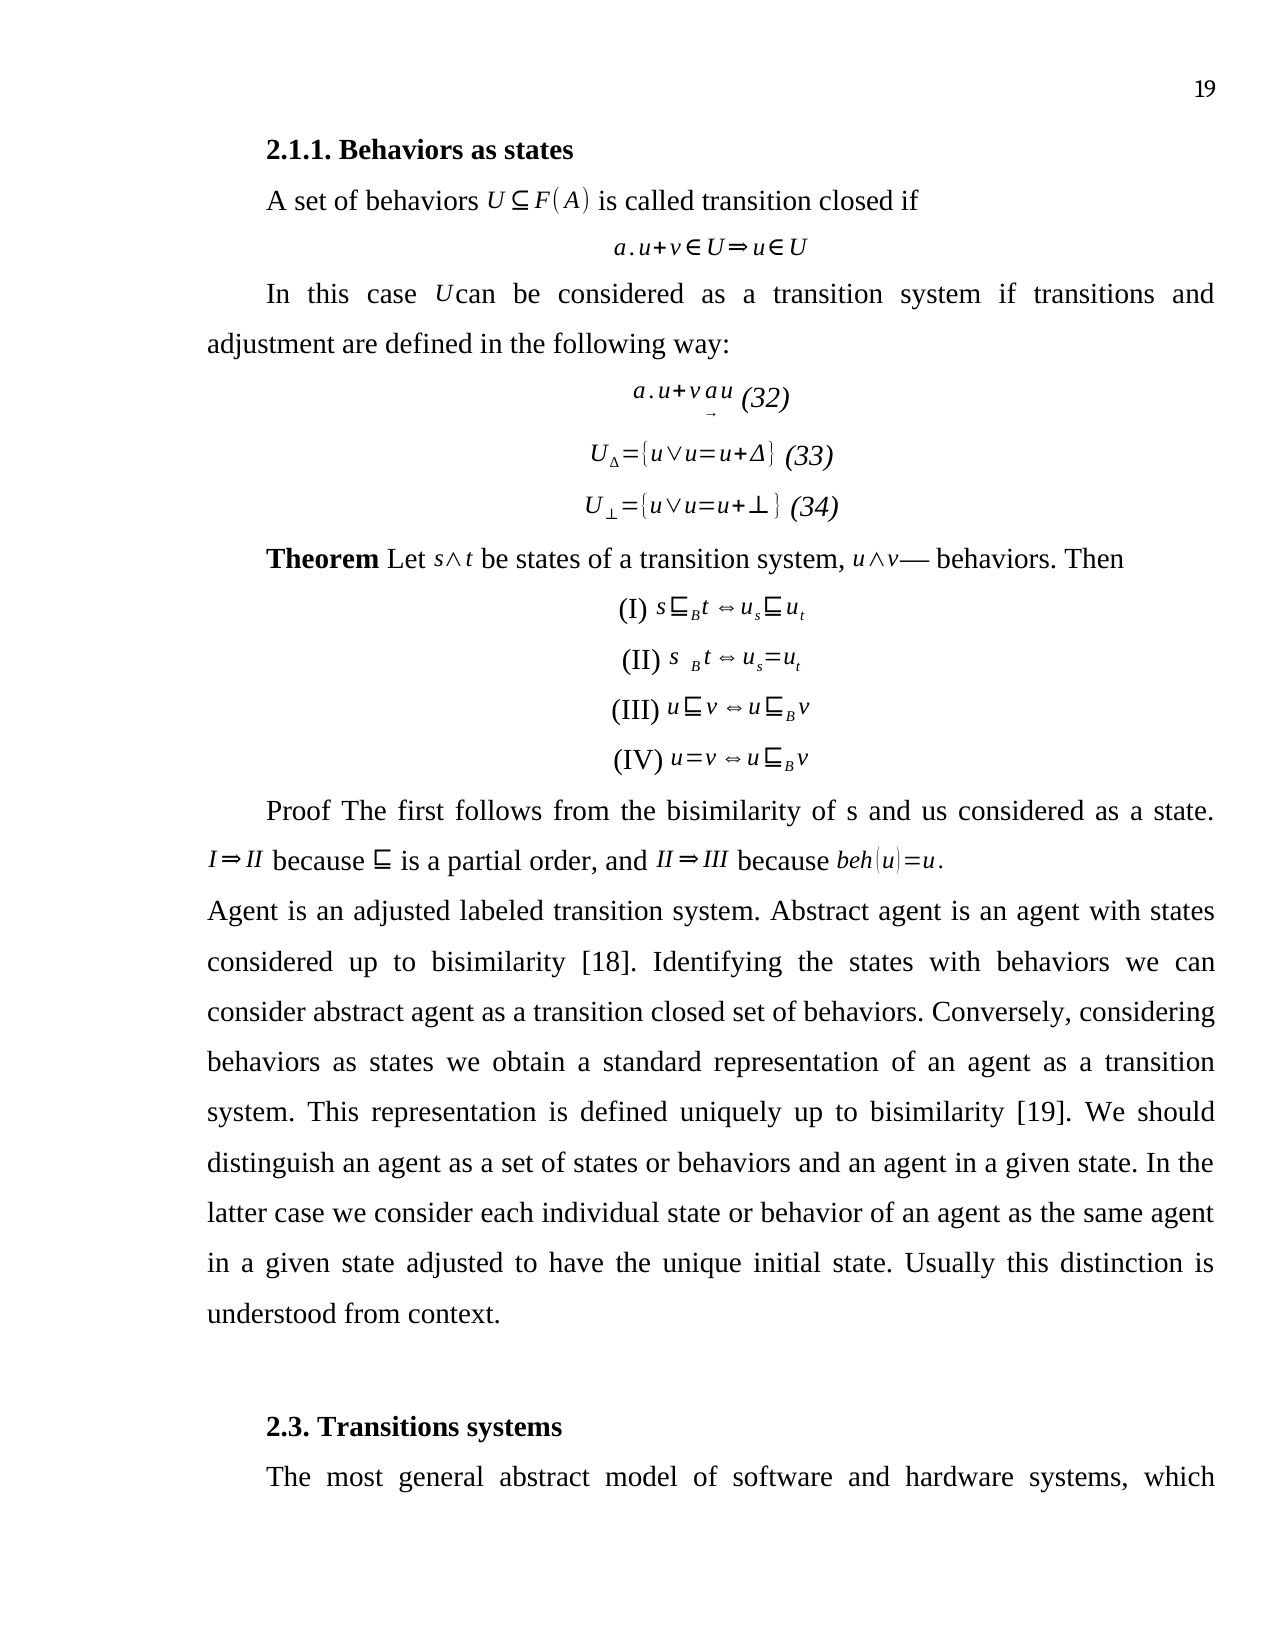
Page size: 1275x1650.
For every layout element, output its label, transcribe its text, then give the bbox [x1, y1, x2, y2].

text (I) [207, 591, 1216, 625]
text In this case can be considered as a transition system if transitions and adjustment are defined in the following way: [207, 276, 1216, 360]
text (32) [207, 377, 1216, 421]
text 2.3. Transitions systems [207, 1409, 1216, 1442]
text (33) [207, 438, 1216, 473]
text A set of behaviors is called transition closed if [207, 183, 1216, 216]
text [207, 1459, 1216, 1492]
text Agent is an adjusted labeled transition system. Abstract agent is an agent with states considered up to bisimilarity [18]. Identifying the states with behaviors we can consider abstract agent as a transition closed set of behaviors. Conversely, considering behaviors as states we obtain a standard representation of an agent as a transition system. This representation is defined uniquely up to bisimilarity [19]. We should distinguish an agent as a set of states or behaviors and an agent in a given state. In the latter case we consider each individual state or behavior of an agent as the same agent in a given state adjusted to have the unique initial state. Usually this distinction is understood from context. [207, 893, 1216, 1329]
text (34) [207, 489, 1216, 524]
text (III) [207, 692, 1216, 726]
text Theorem Let be states of a transition system, — behaviors. Then [207, 541, 1216, 575]
text (IV) [207, 742, 1216, 776]
text 2.1.1. Behaviors as states [207, 132, 1216, 166]
text (II) [207, 642, 1216, 675]
text Proof The first follows from the bisimilarity of s and us considered as a state. because is a partial order, and because [207, 793, 1216, 877]
